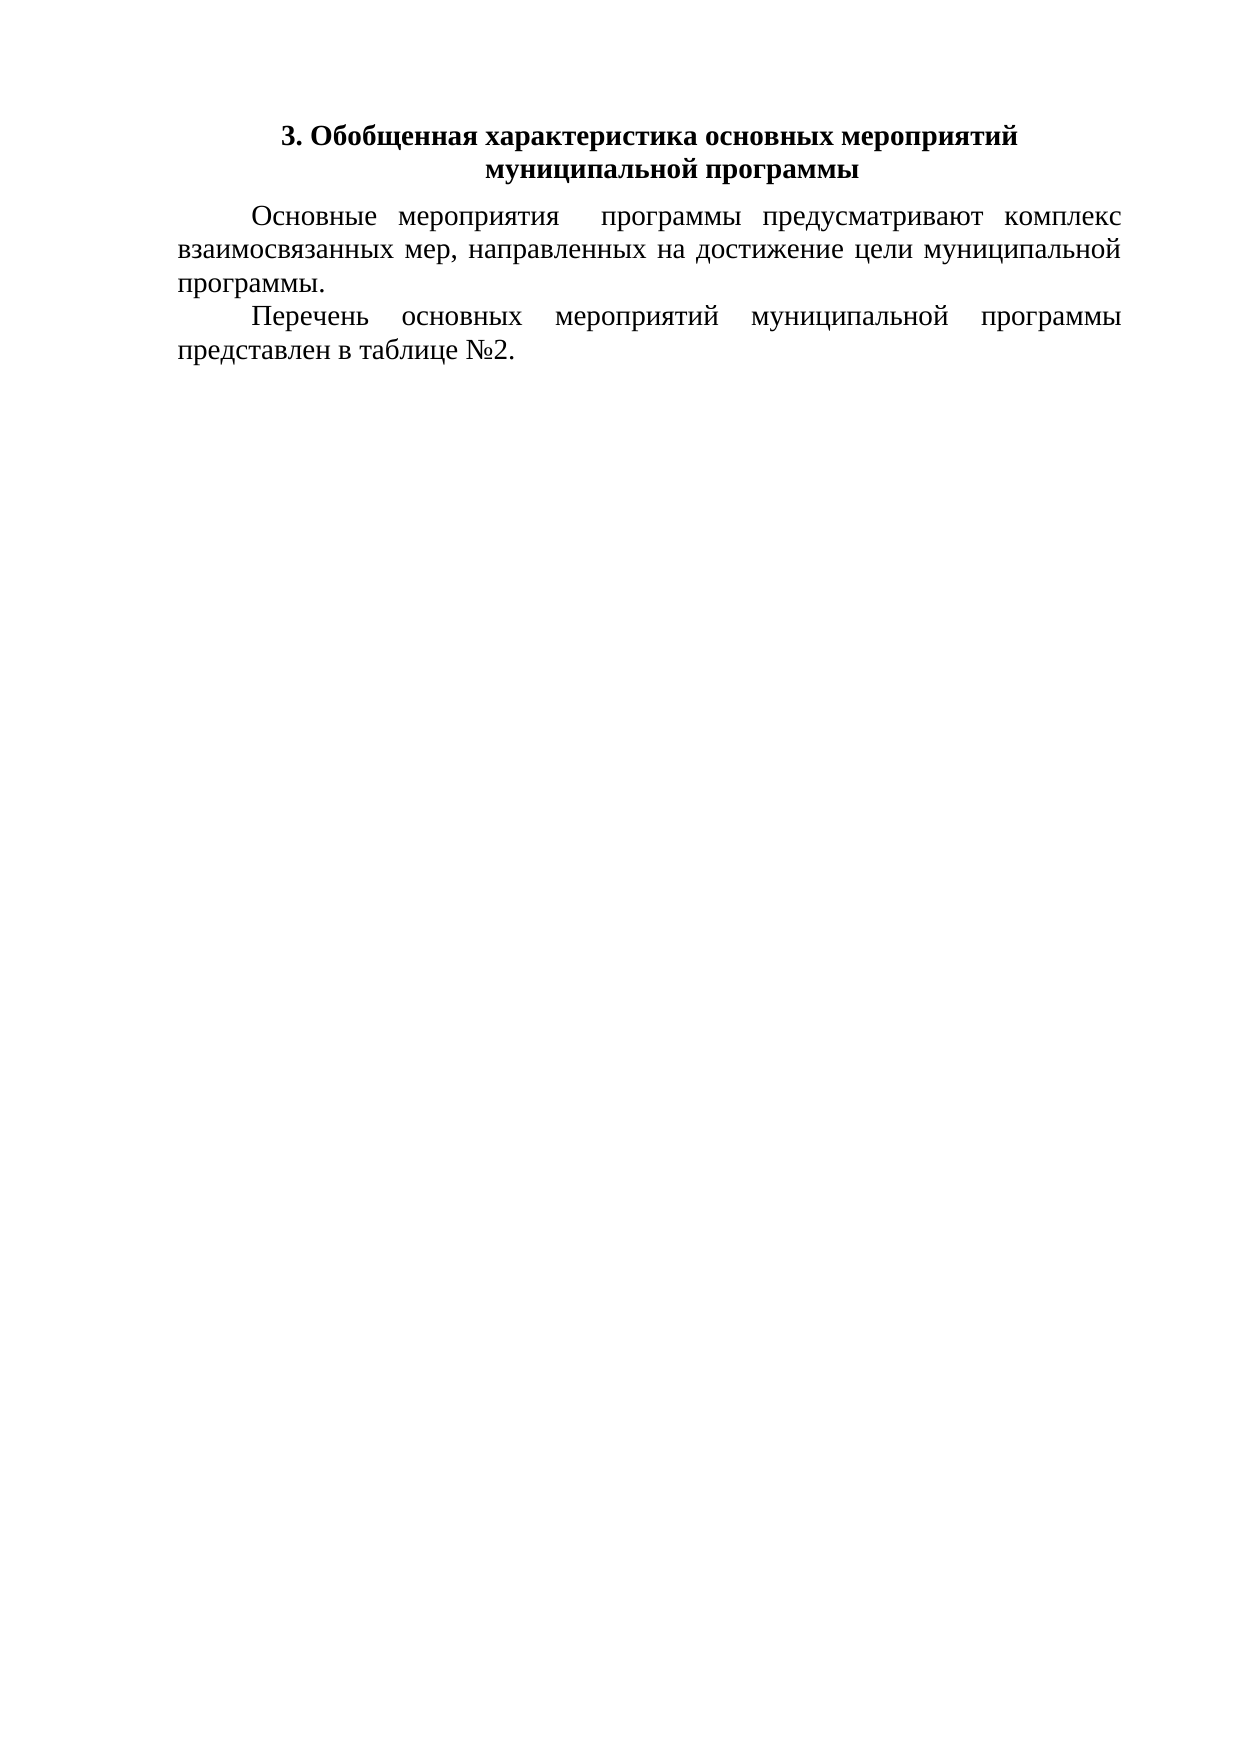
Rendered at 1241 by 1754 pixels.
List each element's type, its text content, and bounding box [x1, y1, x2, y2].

text Перечень основных мероприятий муниципальной программы представлен в таблице №2. [177, 298, 1122, 365]
text Основные мероприятия программы предусматривают комплекс взаимосвязанных мер, направленных на достижение цели муниципальной программы. [177, 198, 1122, 298]
subtitle 3. Обобщенная характеристика основных мероприятий муниципальной программы [177, 118, 1122, 185]
